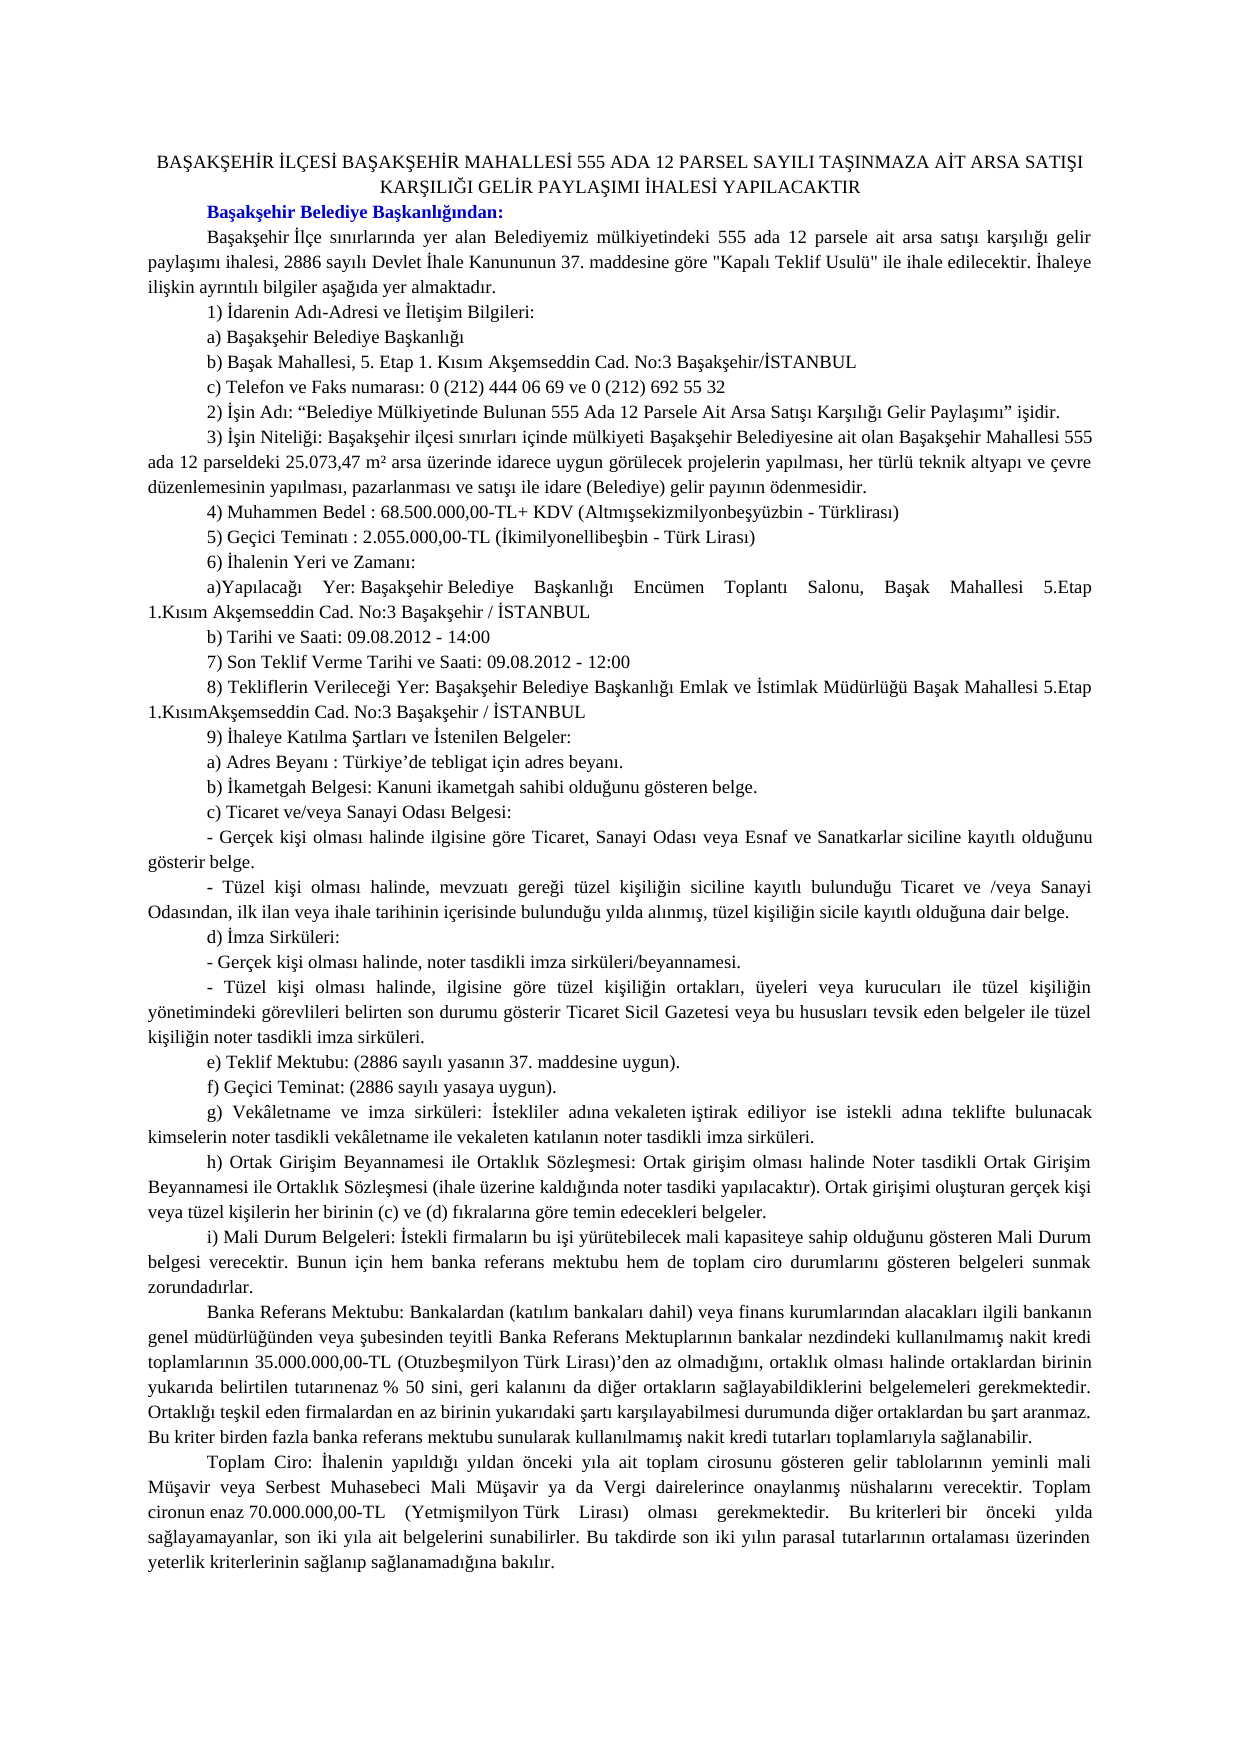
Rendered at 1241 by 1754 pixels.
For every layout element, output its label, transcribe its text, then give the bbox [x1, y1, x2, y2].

text e) Teklif Mektubu: (2886 sayılı yasanın 37. maddesine uygun). [148, 1048, 1093, 1073]
text - Gerçek kişi olması halinde ilgisine göre Ticaret, Sanayi Odası veya Esnaf ve Sanatkarlar siciline kayıtlı olduğunu gösterir belge. [148, 823, 1093, 873]
text 9) İhaleye Katılma Şartları ve İstenilen Belgeler: [148, 723, 1093, 748]
text Toplam Ciro: İhalenin yapıldığı yıldan önceki yıla ait toplam cirosunu gösteren gelir tablolarının yeminli mali Müşavir veya Serbest Muhasebeci Mali Müşavir ya da Vergi dairelerince onaylanmış nüshalarını verecektir. Toplam cironun enaz 70.000.000,00-TL (Yetmişmilyon Türk Lirası) olması gerekmektedir. Bu kriterleri bir önceki yılda sağlayamayanlar, son iki yıla ait belgelerini sunabilirler. Bu takdirde son iki yılın parasal tutarlarının ortalaması üzerinden yeterlik kriterlerinin sağlanıp sağlanamadığına bakılır. [148, 1448, 1093, 1573]
text 7) Son Teklif Verme Tarihi ve Saati: 09.08.2012 - 12:00 [148, 648, 1093, 673]
text b) İkametgah Belgesi: Kanuni ikametgah sahibi olduğunu gösteren belge. [148, 773, 1093, 798]
text 3) İşin Niteliği: Başakşehir ilçesi sınırları içinde mülkiyeti Başakşehir Belediyesine ait olan Başakşehir Mahallesi 555 ada 12 parseldeki 25.073,47 m² arsa üzerinde idarece uygun görülecek projelerin yapılması, her türlü teknik altyapı ve çevre düzenlemesinin yapılması, pazarlanması ve satışı ile idare (Belediye) gelir payının ödenmesidir. [148, 423, 1093, 498]
text Banka Referans Mektubu: Bankalardan (katılım bankaları dahil) veya finans kurumlarından alacakları ilgili bankanın genel müdürlüğünden veya şubesinden teyitli Banka Referans Mektuplarının bankalar nezdindeki kullanılmamış nakit kredi toplamlarının 35.000.000,00-TL (Otuzbeşmilyon Türk Lirası)’den az olmadığını, ortaklık olması halinde ortaklardan birinin yukarıda belirtilen tutarınenaz % 50 sini, geri kalanını da diğer ortakların sağlayabildiklerini belgelemeleri gerekmektedir. Ortaklığı teşkil eden firmalardan en az birinin yukarıdaki şartı karşılayabilmesi durumunda diğer ortaklardan bu şart aranmaz. Bu kriter birden fazla banka referans mektubu sunularak kullanılmamış nakit kredi tutarları toplamlarıyla sağlanabilir. [148, 1298, 1093, 1448]
text Başakşehir Belediye Başkanlığından: [148, 198, 1093, 223]
text c) Telefon ve Faks numarası: 0 (212) 444 06 69 ve 0 (212) 692 55 32 [148, 373, 1093, 398]
text - Gerçek kişi olması halinde, noter tasdikli imza sirküleri/beyannamesi. [148, 948, 1093, 973]
text - Tüzel kişi olması halinde, mevzuatı gereği tüzel kişiliğin siciline kayıtlı bulunduğu Ticaret ve /veya Sanayi Odasından, ilk ilan veya ihale tarihinin içerisinde bulunduğu yılda alınmış, tüzel kişiliğin sicile kayıtlı olduğuna dair belge. [148, 873, 1093, 923]
text 6) İhalenin Yeri ve Zamanı: [148, 548, 1093, 573]
text 4) Muhammen Bedel : 68.500.000,00-TL+ KDV (Altmışsekizmilyonbeşyüzbin - Türklirası) [148, 498, 1093, 523]
text b) Tarihi ve Saati: 09.08.2012 - 14:00 [148, 623, 1093, 648]
text 2) İşin Adı: “Belediye Mülkiyetinde Bulunan 555 Ada 12 Parsele Ait Arsa Satışı Karşılığı Gelir Paylaşımı” işidir. [148, 398, 1093, 423]
text g) Vekâletname ve imza sirküleri: İstekliler adına vekaleten iştirak ediliyor ise istekli adına teklifte bulunacak kimselerin noter tasdikli vekâletname ile vekaleten katılanın noter tasdikli imza sirküleri. [148, 1098, 1093, 1148]
text f) Geçici Teminat: (2886 sayılı yasaya uygun). [148, 1073, 1093, 1098]
text c) Ticaret ve/veya Sanayi Odası Belgesi: [148, 798, 1093, 823]
text a) Başakşehir Belediye Başkanlığı [148, 323, 1093, 348]
text 1) İdarenin Adı-Adresi ve İletişim Bilgileri: [148, 298, 1093, 323]
text - Tüzel kişi olması halinde, ilgisine göre tüzel kişiliğin ortakları, üyeleri veya kurucuları ile tüzel kişiliğin yönetimindeki görevlileri belirten son durumu gösterir Ticaret Sicil Gazetesi veya bu hususları tevsik eden belgeler ile tüzel kişiliğin noter tasdikli imza sirküleri. [148, 973, 1093, 1048]
text Başakşehir İlçe sınırlarında yer alan Belediyemiz mülkiyetindeki 555 ada 12 parsele ait arsa satışı karşılığı gelir paylaşımı ihalesi, 2886 sayılı Devlet İhale Kanununun 37. maddesine göre "Kapalı Teklif Usulü" ile ihale edilecektir. İhaleye ilişkin ayrıntılı bilgiler aşağıda yer almaktadır. [148, 223, 1093, 298]
text i) Mali Durum Belgeleri: İstekli firmaların bu işi yürütebilecek mali kapasiteye sahip olduğunu gösteren Mali Durum belgesi verecektir. Bunun için hem banka referans mektubu hem de toplam ciro durumlarını gösteren belgeleri sunmak zorundadırlar. [148, 1223, 1093, 1298]
text a)Yapılacağı Yer: Başakşehir Belediye Başkanlığı Encümen Toplantı Salonu, Başak Mahallesi 5.Etap 1.Kısım Akşemseddin Cad. No:3 Başakşehir / İSTANBUL [148, 573, 1093, 623]
text b) Başak Mahallesi, 5. Etap 1. Kısım Akşemseddin Cad. No:3 Başakşehir/İSTANBUL [148, 348, 1093, 373]
text BAŞAKŞEHİR İLÇESİ BAŞAKŞEHİR MAHALLESİ 555 ADA 12 PARSEL SAYILI TAŞINMAZA AİT ARSA SATIŞI KARŞILIĞI GELİR PAYLAŞIMI İHALESİ YAPILACAKTIR [148, 148, 1093, 198]
text 5) Geçici Teminatı : 2.055.000,00-TL (İkimilyonellibeşbin - Türk Lirası) [148, 523, 1093, 548]
text d) İmza Sirküleri: [148, 923, 1093, 948]
text h) Ortak Girişim Beyannamesi ile Ortaklık Sözleşmesi: Ortak girişim olması halinde Noter tasdikli Ortak Girişim Beyannamesi ile Ortaklık Sözleşmesi (ihale üzerine kaldığında noter tasdiki yapılacaktır). Ortak girişimi oluşturan gerçek kişi veya tüzel kişilerin her birinin (c) ve (d) fıkralarına göre temin edecekleri belgeler. [148, 1148, 1093, 1223]
text 8) Tekliflerin Verileceği Yer: Başakşehir Belediye Başkanlığı Emlak ve İstimlak Müdürlüğü Başak Mahallesi 5.Etap 1.KısımAkşemseddin Cad. No:3 Başakşehir / İSTANBUL [148, 673, 1093, 723]
text a) Adres Beyanı : Türkiye’de tebligat için adres beyanı. [148, 748, 1093, 773]
